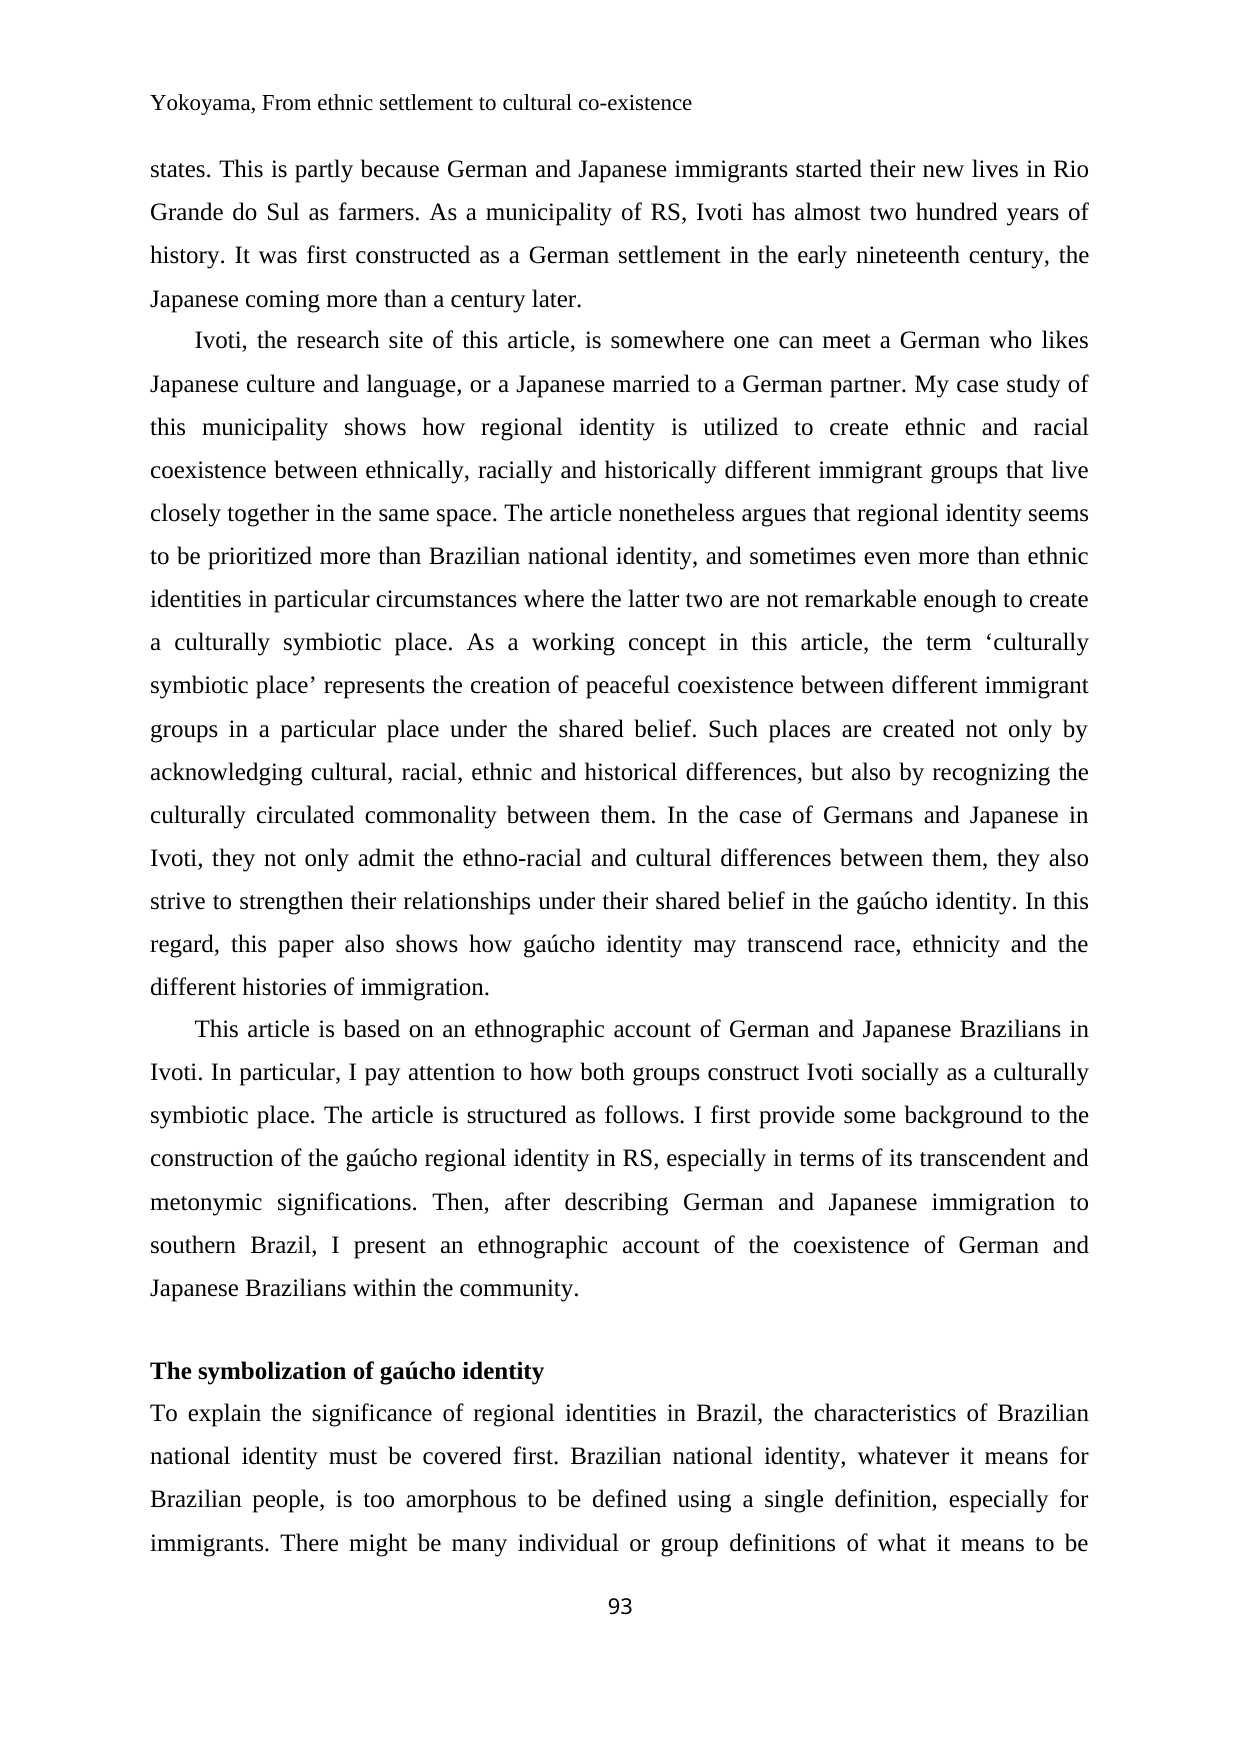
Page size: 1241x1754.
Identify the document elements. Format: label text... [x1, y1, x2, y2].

text Ivoti, the research site of this article, is somewhere one can meet a German who likes Japanese culture and language, or a Japanese married to a German partner. My case study of this municipality shows how regional identity is utilized to create ethnic and racial coexistence between ethnically, racially and historically different immigrant groups that live closely together in the same space. The article nonetheless argues that regional identity seems to be prioritized more than Brazilian national identity, and sometimes even more than ethnic identities in particular circumstances where the latter two are not remarkable enough to create a culturally symbiotic place. As a working concept in this article, the term ‘culturally symbiotic place’ represents the creation of peaceful coexistence between different immigrant groups in a particular place under the shared belief. Such places are created not only by acknowledging cultural, racial, ethnic and historical differences, but also by recognizing the culturally circulated commonality between them. In the case of Germans and Japanese in Ivoti, they not only admit the ethno-racial and cultural differences between them, they also strive to strengthen their relationships under their shared belief in the gaúcho identity. In this regard, this paper also shows how gaúcho identity may transcend race, ethnicity and the different histories of immigration. [150, 321, 1090, 1006]
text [150, 150, 1090, 317]
text The symbolization of gaúcho identity [150, 1352, 1090, 1389]
text This article is based on an ethnographic account of German and Japanese Brazilians in Ivoti. In particular, I pay attention to how both groups construct Ivoti socially as a culturally symbiotic place. The article is structured as follows. I first provide some background to the construction of the gaúcho regional identity in RS, especially in terms of its transcendent and metonymic significations. Then, after describing German and Japanese immigration to southern Brazil, I present an ethnographic account of the coexistence of German and Japanese Brazilians within the community. [150, 1010, 1090, 1306]
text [150, 1394, 1090, 1561]
